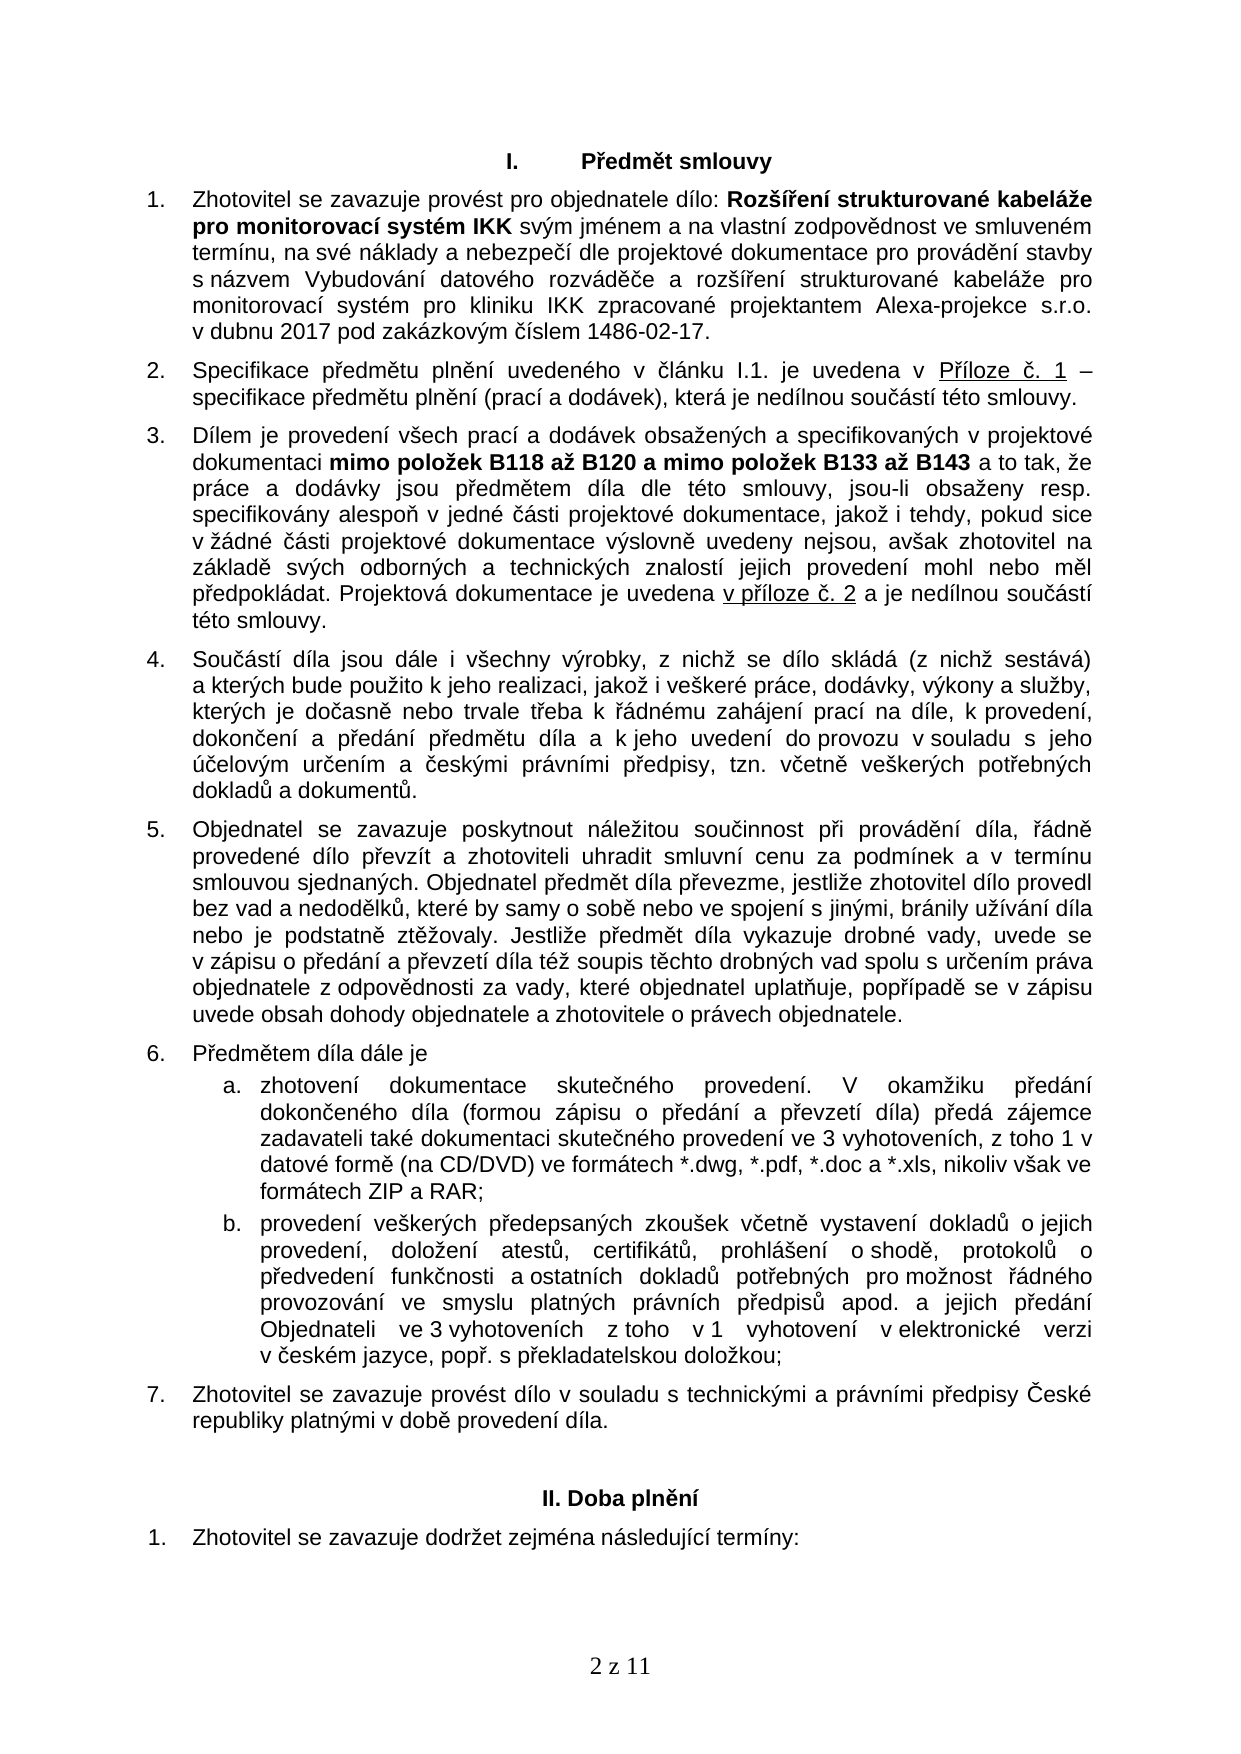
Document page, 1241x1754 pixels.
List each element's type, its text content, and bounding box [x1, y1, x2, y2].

list Předmětem díla dále je [146, 1039, 1093, 1066]
list Předmět smlouvy [185, 148, 1093, 174]
list Dílem je provedení všech prací a dodávek obsažených a specifikovaných v projektové dokumentaci mimo položek B118 až B120 a mimo položek B133 až B143 a to tak, že práce a dodávky jsou předmětem díla dle této smlouvy, jsou-li obsaženy resp. specifikovány alespoň v jedné části projektové dokumentace, jakož i tehdy, pokud sice v žádné části projektové dokumentace výslovně uvedeny nejsou, avšak zhotovitel na základě svých odborných a technických znalostí jejich provedení mohl nebo měl předpokládat. Projektová dokumentace je uvedena v příloze č. 2 a je nedílnou součástí této smlouvy. [146, 422, 1093, 633]
text II. Doba plnění [148, 1485, 1093, 1511]
list provedení veškerých předepsaných zkoušek včetně vystavení dokladů o jejich provedení, doložení atestů, certifikátů, prohlášení o shodě, protokolů o předvedení funkčnosti a ostatních dokladů potřebných pro možnost řádného provozování ve smyslu platných právních předpisů apod. a jejich předání Objednateli ve 3 vyhotoveních z toho v 1 vyhotovení v elektronické verzi v českém jazyce, popř. s překladatelskou doložkou; [223, 1210, 1093, 1368]
list Zhotovitel se zavazuje provést dílo v souladu s technickými a právními předpisy České republiky platnými v době provedení díla. [146, 1381, 1093, 1433]
list Zhotovitel se zavazuje provést pro objednatele dílo: Rozšíření strukturované kabeláže pro monitorovací systém IKK svým jménem a na vlastní zodpovědnost ve smluveném termínu, na své náklady a nebezpečí dle projektové dokumentace pro provádění stavby s názvem Vybudování datového rozváděče a rozšíření strukturované kabeláže pro monitorovací systém pro kliniku IKK zpracované projektantem Alexa-projekce s.r.o. v dubnu 2017 pod zakázkovým číslem 1486-02-17. [146, 186, 1093, 344]
list Specifikace předmětu plnění uvedeného v článku I.1. je uvedena v Příloze č. 1 – specifikace předmětu plnění (prací a dodávek), která je nedílnou součástí této smlouvy. [146, 357, 1093, 410]
list Objednatel se zavazuje poskytnout náležitou součinnost při provádění díla, řádně provedené dílo převzít a zhotoviteli uhradit smluvní cenu za podmínek a v termínu smlouvou sjednaných. Objednatel předmět díla převezme, jestliže zhotovitel dílo provedl bez vad a nedodělků, které by samy o sobě nebo ve spojení s jinými, bránily užívání díla nebo je podstatně ztěžovaly. Jestliže předmět díla vykazuje drobné vady, uvede se v zápisu o předání a převzetí díla též soupis těchto drobných vad spolu s určením práva objednatele z odpovědnosti za vady, které objednatel uplatňuje, popřípadě se v zápisu uvede obsah dohody objednatele a zhotovitele o právech objednatele. [146, 816, 1093, 1027]
list Zhotovitel se zavazuje dodržet zejména následující termíny: [148, 1524, 1093, 1550]
list zhotovení dokumentace skutečného provedení. V okamžiku předání dokončeného díla (formou zápisu o předání a převzetí díla) předá zájemce zadavateli také dokumentaci skutečného provedení ve 3 vyhotoveních, z toho 1 v datové formě (na CD/DVD) ve formátech *.dwg, *.pdf, *.doc a *.xls, nikoliv však ve formátech ZIP a RAR; [223, 1072, 1093, 1204]
list Součástí díla jsou dále i všechny výrobky, z nichž se dílo skládá (z nichž sestává) a kterých bude použito k jeho realizaci, jakož i veškeré práce, dodávky, výkony a služby, kterých je dočasně nebo trvale třeba k řádnému zahájení prací na díle, k provedení, dokončení a předání předmětu díla a k jeho uvedení do provozu v souladu s jeho účelovým určením a českými právními předpisy, tzn. včetně veškerých potřebných dokladů a dokumentů. [146, 646, 1093, 804]
